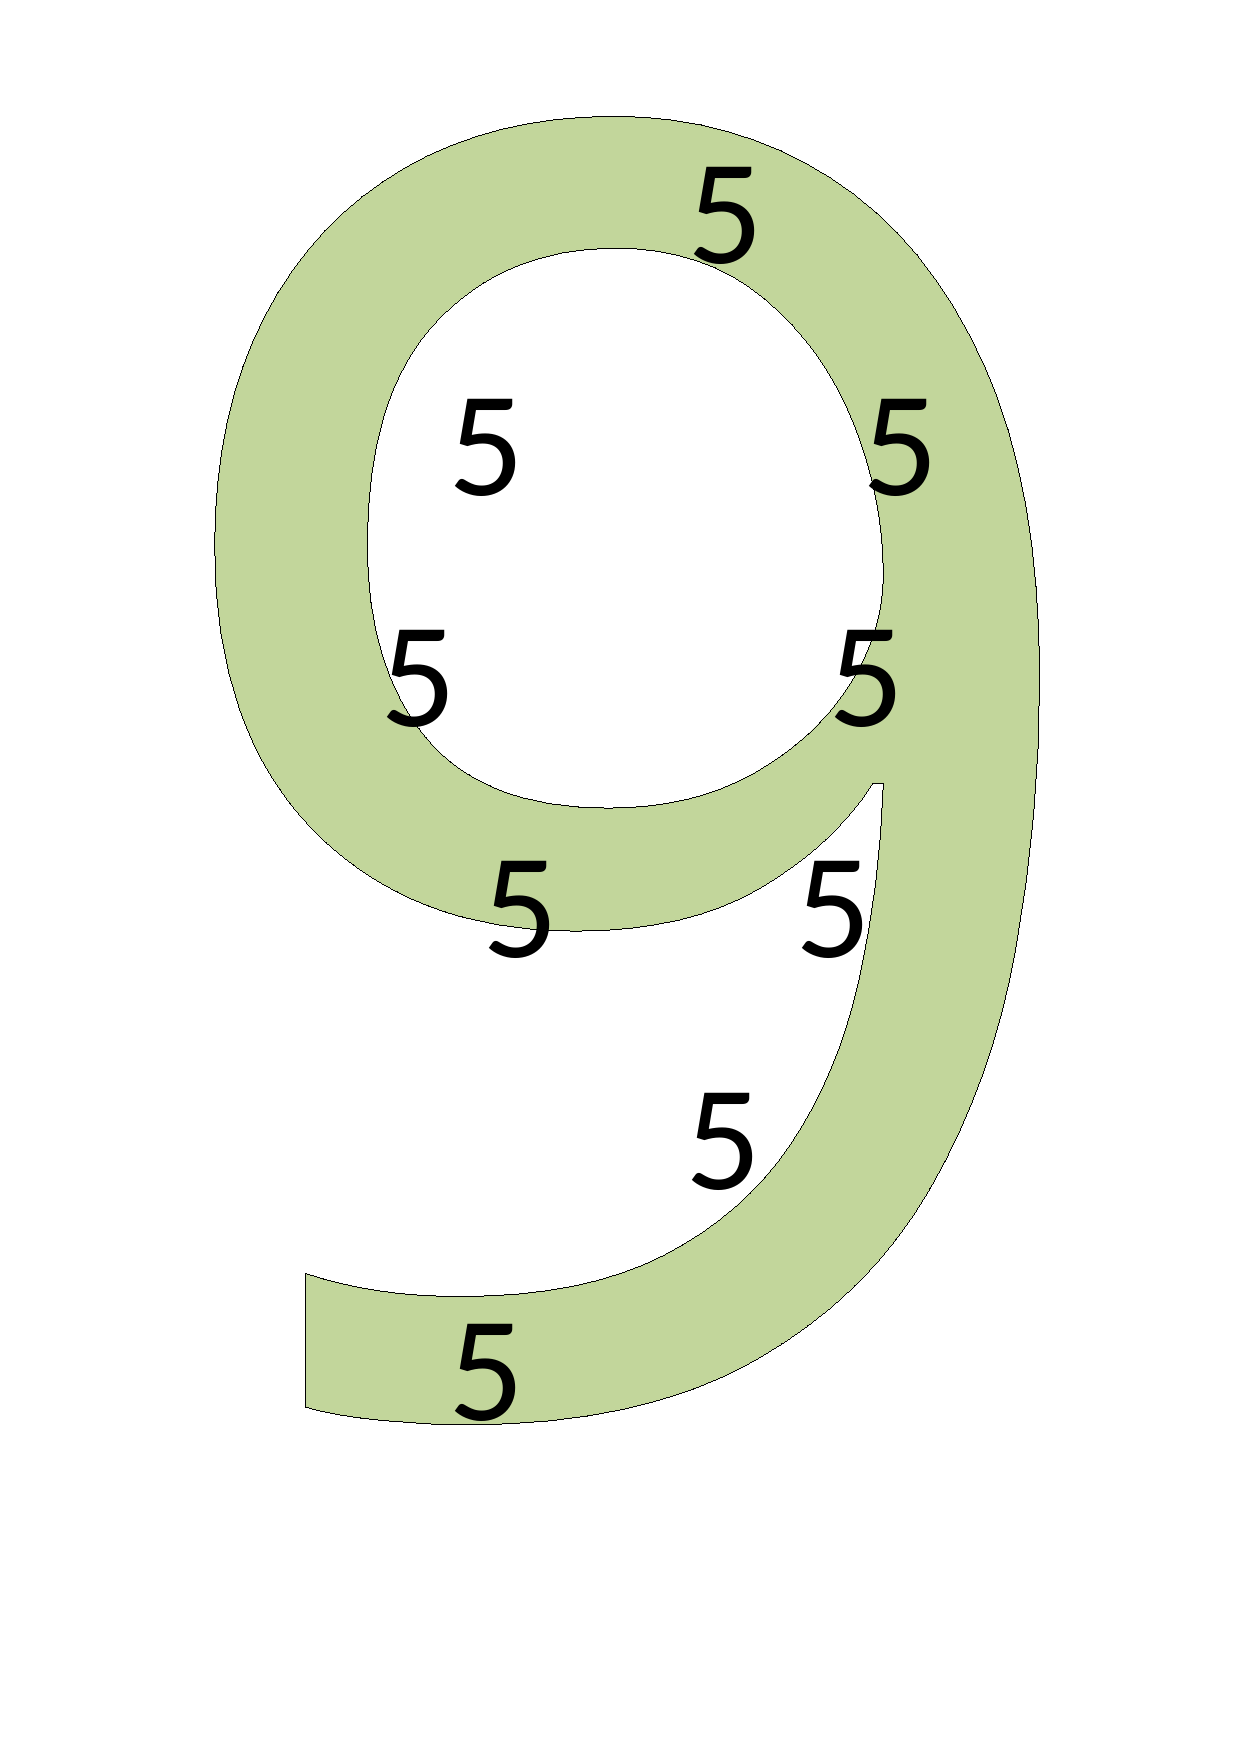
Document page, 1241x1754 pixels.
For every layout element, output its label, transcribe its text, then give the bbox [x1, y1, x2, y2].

text 5 [177, 118, 1152, 301]
text 5 5 [177, 581, 1152, 764]
text 5 [177, 1275, 1152, 1458]
text 5 5 [177, 812, 1152, 995]
text 5 [177, 1043, 1152, 1227]
text 5 5 [177, 349, 1152, 533]
